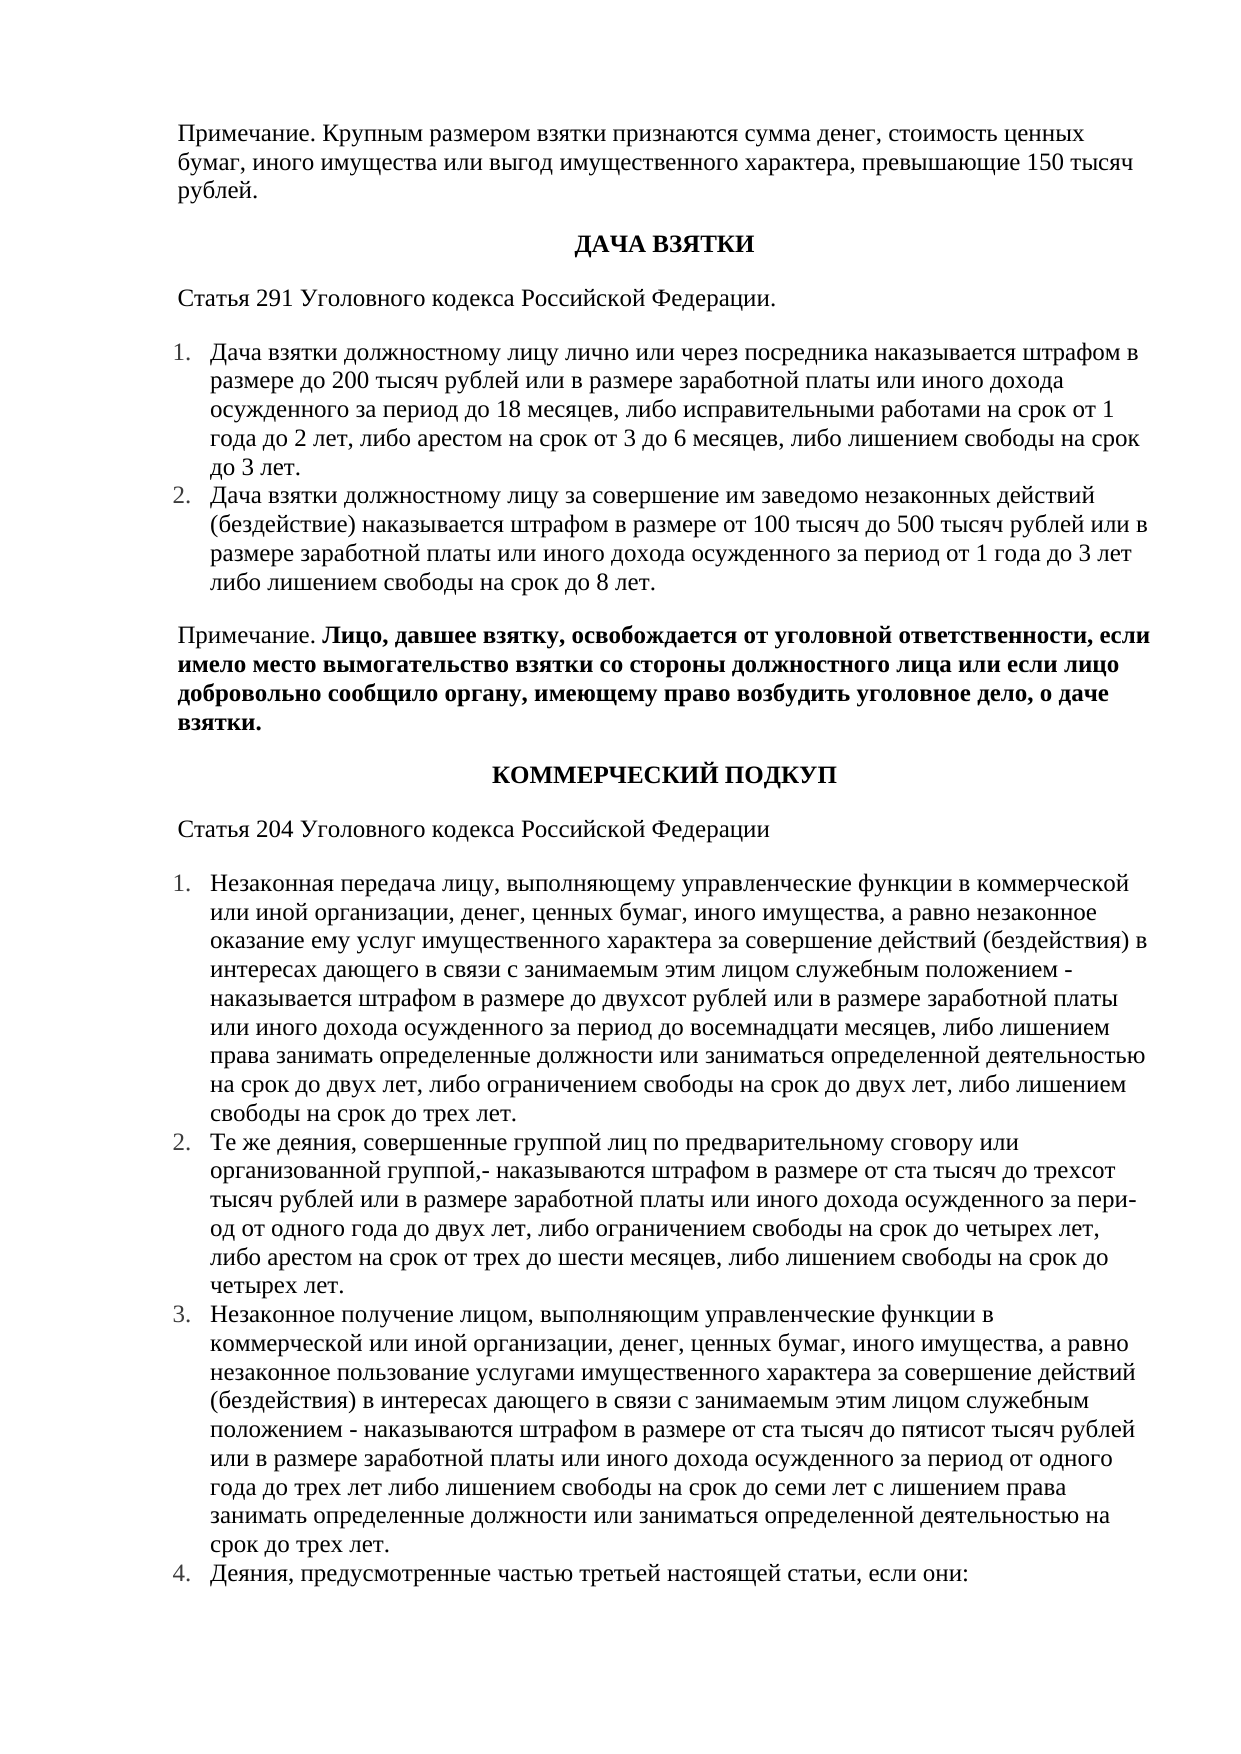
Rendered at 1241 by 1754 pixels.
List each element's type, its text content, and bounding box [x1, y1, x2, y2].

text Примечание. Крупным размером взятки признаются сумма денег, стоимость ценных бумаг, иного имущества или выгод имущественного характера, превышающие 150 тысяч рублей. [177, 118, 1152, 204]
text Статья 204 Уголовного кодекса Российской Федерации [177, 814, 1152, 843]
list Дача взятки должностному лицу лично или через посредника наказывается штрафом в размере до 200 тысяч рублей или в размере заработной платы или иного дохода осужденного за период до 18 месяцев, либо исправительными работами на срок от 1 года до 2 лет, либо арестом на срок от 3 до 6 месяцев, либо лишением свободы на срок до 3 лет. [172, 337, 1152, 481]
list Те же деяния, совершенные группой лиц по предварительному сговору или организованной группой,- наказываются штрафом в размере от ста тысяч до трехсот тысяч рублей или в размере заработной платы или иного дохода осужденного за период от одного года до двух лет, либо ограничением свободы на срок до четырех лет, либо арестом на срок от трех до шести месяцев, либо лишением свободы на срок до четырех лет. [172, 1127, 1152, 1299]
list Дача взятки должностному лицу за совершение им заведомо незаконных действий (бездействие) наказывается штрафом в размере от 100 тысяч до 500 тысяч рублей или в размере заработной платы или иного дохода осужденного за период от 1 года до 3 лет либо лишением свободы на срок до 8 лет. [172, 481, 1152, 596]
list Деяния, предусмотренные частью третьей настоящей статьи, если они: [172, 1558, 1152, 1587]
text Примечание. Лицо, давшее взятку, освобождается от уголовной ответственности, если имело место вымогательство взятки со стороны должностного лица или если лицо добровольно сообщило органу, имеющему право возбудить уголовное дело, о даче взятки. [177, 621, 1152, 736]
list Незаконная передача лицу, выполняющему управленческие функции в коммерческой или иной организации, денег, ценных бумаг, иного имущества, а равно незаконное оказание ему услуг имущественного характера за совершение действий (бездействия) в интересах дающего в связи с занимаемым этим лицом служебным положением - наказывается штрафом в размере до двухсот рублей или в размере заработной платы или иного дохода осужденного за период до восемнадцати месяцев, либо лишением права занимать определенные должности или заниматься определенной деятельностью на срок до двух лет, либо ограничением свободы на срок до двух лет, либо лишением свободы на срок до трех лет. [172, 868, 1152, 1127]
text КОММЕРЧЕСКИЙ ПОДКУП [177, 761, 1152, 789]
text Статья 291 Уголовного кодекса Российской Федерации. [177, 283, 1152, 312]
list Незаконное получение лицом, выполняющим управленческие функции в коммерческой или иной организации, денег, ценных бумаг, иного имущества, а равно незаконное пользование услугами имущественного характера за совершение действий (бездействия) в интересах дающего в связи с занимаемым этим лицом служебным положением - наказываются штрафом в размере от ста тысяч до пятисот тысяч рублей или в размере заработной платы или иного дохода осужденного за период от одного года до трех лет либо лишением свободы на срок до семи лет с лишением права занимать определенные должности или заниматься определенной деятельностью на срок до трех лет. [172, 1299, 1152, 1558]
text ДАЧА ВЗЯТКИ [177, 229, 1152, 258]
